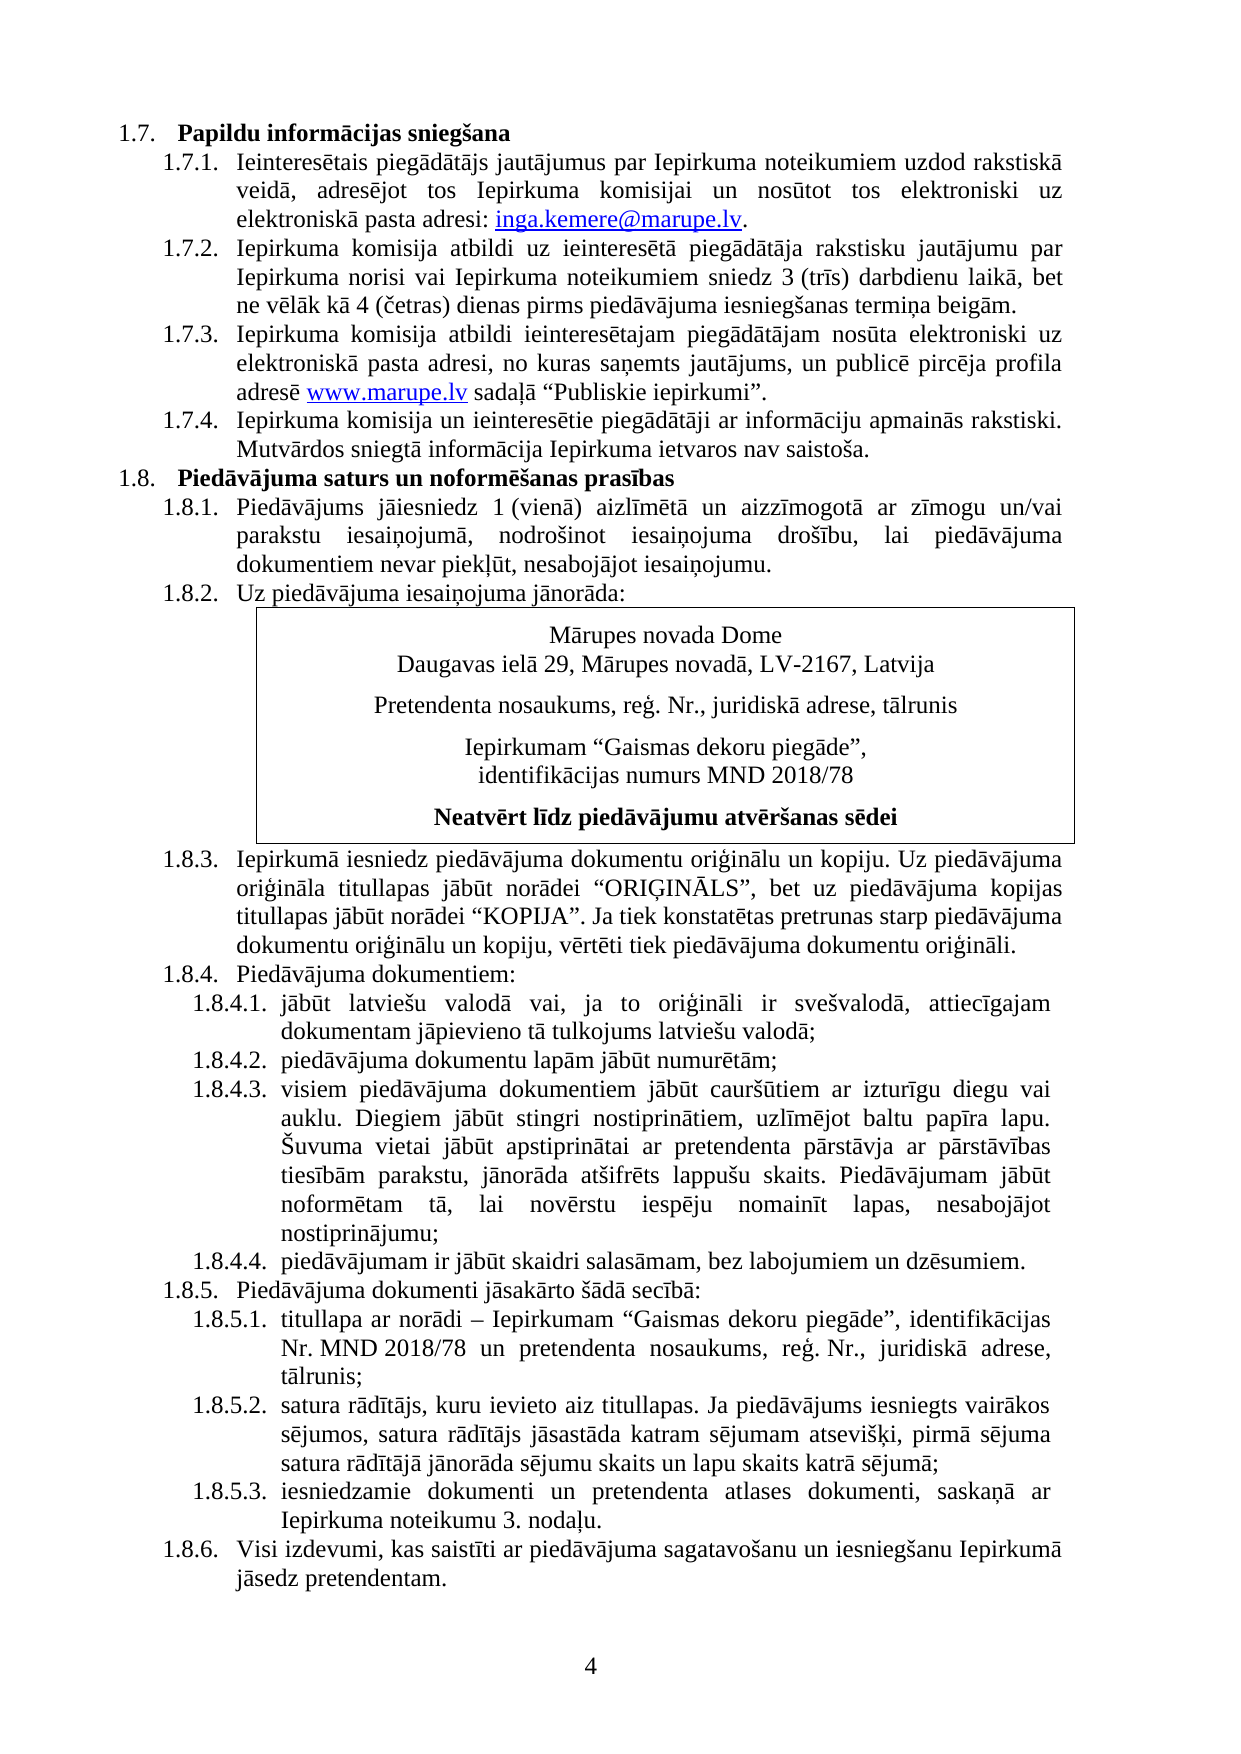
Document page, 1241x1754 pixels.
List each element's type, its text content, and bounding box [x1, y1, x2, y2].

subtitle jābūt latviešu valodā vai, ja to oriģināli ir svešvalodā, attiecīgajam dokumentam jāpievieno tā tulkojums latviešu valodā; [192, 988, 1051, 1045]
subtitle Ieinteresētais piegādātājs jautājumus par Iepirkuma noteikumiem uzdod rakstiskā veidā, adresējot tos Iepirkuma komisijai un nosūtot tos elektroniski uz elektroniskā pasta adresi: inga.kemere@marupe.lv. [162, 147, 1063, 233]
subtitle Papildu informācijas sniegšana [118, 118, 1063, 147]
subtitle Piedāvājums jāiesniedz 1 (vienā) aizlīmētā un aizzīmogotā ar zīmogu un/vai parakstu iesaiņojumā, nodrošinot iesaiņojuma drošību, lai piedāvājuma dokumentiem nevar piekļūt, nesabojājot iesaiņojumu. [162, 492, 1063, 578]
subtitle Iepirkumā iesniedz piedāvājuma dokumentu oriģinālu un kopiju. Uz piedāvājuma oriģināla titullapas jābūt norādei “ORIĢINĀLS”, bet uz piedāvājuma kopijas titullapas jābūt norādei “KOPIJA”. Ja tiek konstatētas pretrunas starp piedāvājuma dokumentu oriģinālu un kopiju, vērtēti tiek piedāvājuma dokumentu oriģināli. [162, 844, 1063, 959]
subtitle piedāvājuma dokumentu lapām jābūt numurētām; [192, 1045, 1051, 1074]
subtitle Piedāvājuma saturs un noformēšanas prasības [118, 463, 1063, 492]
subtitle satura rādītājs, kuru ievieto aiz titullapas. Ja piedāvājums iesniegts vairākos sējumos, satura rādītājs jāsastāda katram sējumam atsevišķi, pirmā sējuma satura rādītājā jānorāda sējumu skaits un lapu skaits katrā sējumā; [192, 1390, 1051, 1476]
subtitle visiem piedāvājuma dokumentiem jābūt cauršūtiem ar izturīgu diegu vai auklu. Diegiem jābūt stingri nostiprinātiem, uzlīmējot baltu papīra lapu. Šuvuma vietai jābūt apstiprinātai ar pretendenta pārstāvja ar pārstāvības tiesībām parakstu, jānorāda atšifrēts lappušu skaits. Piedāvājumam jābūt noformētam tā, lai novērstu iespēju nomainīt lapas, nesabojājot nostiprinājumu; [192, 1074, 1051, 1246]
subtitle iesniedzamie dokumenti un pretendenta atlases dokumenti, saskaņā ar Iepirkuma noteikumu 3. nodaļu. [192, 1476, 1051, 1534]
subtitle Iepirkuma komisija atbildi ieinteresētajam piegādātājam nosūta elektroniski uz elektroniskā pasta adresi, no kuras saņemts jautājums, un publicē pircēja profila adresē www.marupe.lv sadaļā “Publiskie iepirkumi”. [162, 319, 1063, 406]
table_header Mārupes novada Dome Daugavas ielā 29, Mārupes novadā, LV-2167, Latvija Pretendenta nosaukums, reģ. Nr., juridiskā adrese, tālrunis Iepirkumam “Gaismas dekoru piegāde”, identifikācijas numurs MND 2018/78 Neatvērt līdz piedāvājumu atvēršanas sēdei [257, 608, 1074, 843]
subtitle piedāvājumam ir jābūt skaidri salasāmam, bez labojumiem un dzēsumiem. [192, 1246, 1051, 1275]
subtitle Piedāvājuma dokumentiem: [162, 959, 1063, 988]
subtitle Piedāvājuma dokumenti jāsakārto šādā secībā: [162, 1275, 1063, 1304]
subtitle Visi izdevumi, kas saistīti ar piedāvājuma sagatavošanu un iesniegšanu Iepirkumā jāsedz pretendentam. [162, 1534, 1063, 1591]
subtitle Uz piedāvājuma iesaiņojuma jānorāda: [162, 578, 1063, 607]
subtitle Iepirkuma komisija atbildi uz ieinteresētā piegādātāja rakstisku jautājumu par Iepirkuma norisi vai Iepirkuma noteikumiem sniedz 3 (trīs) darbdienu laikā, bet ne vēlāk kā 4 (četras) dienas pirms piedāvājuma iesniegšanas termiņa beigām. [162, 233, 1063, 319]
subtitle titullapa ar norādi – Iepirkumam “Gaismas dekoru piegāde”, identifikācijas Nr. MND 2018/78 un pretendenta nosaukums, reģ. Nr., juridiskā adrese, tālrunis; [192, 1304, 1051, 1390]
subtitle Iepirkuma komisija un ieinteresētie piegādātāji ar informāciju apmainās rakstiski. Mutvārdos sniegtā informācija Iepirkuma ietvaros nav saistoša. [162, 406, 1063, 463]
